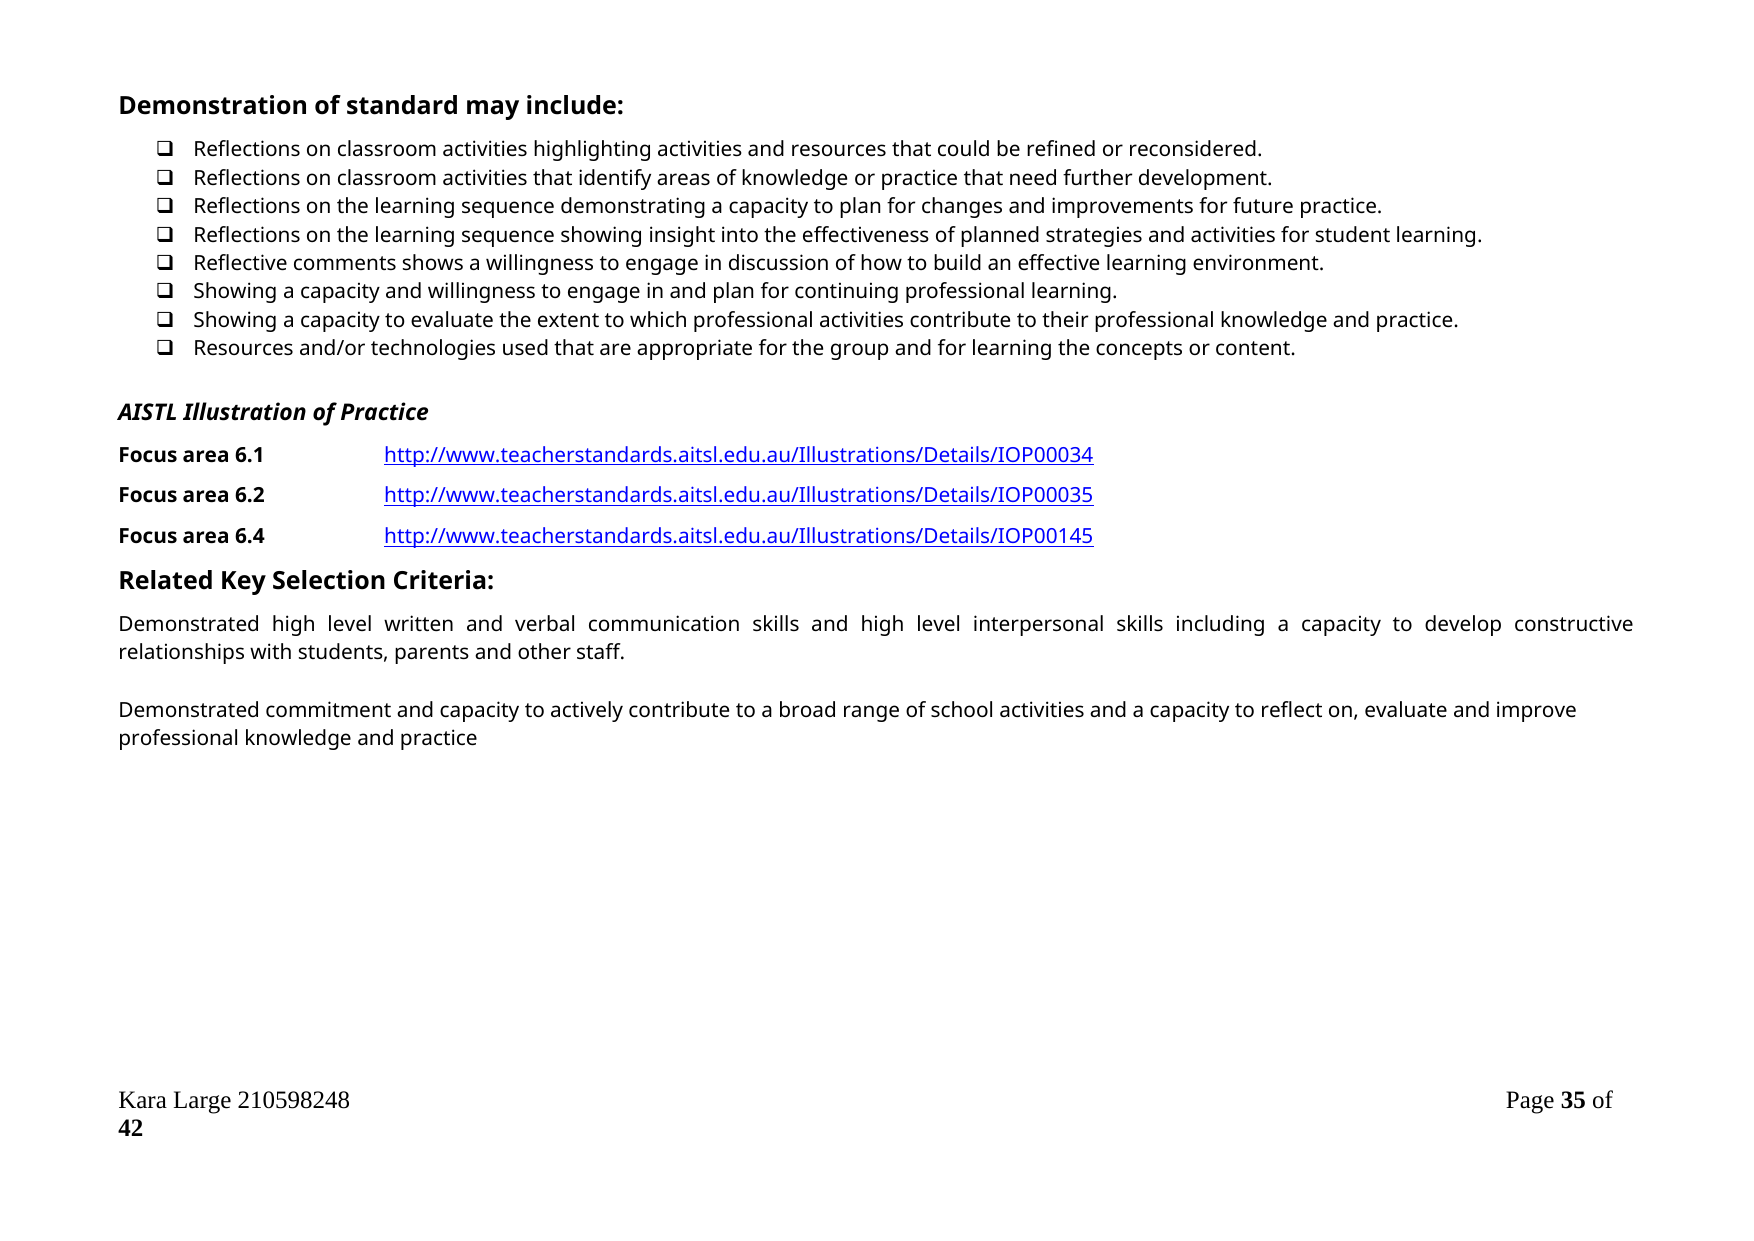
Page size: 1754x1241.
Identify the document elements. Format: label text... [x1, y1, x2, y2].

list Reflections on classroom activities highlighting activities and resources that could be refined or reconsidered. [156, 134, 1636, 163]
text Demonstration of standard may include: [118, 88, 1636, 122]
list Reflections on the learning sequence demonstrating a capacity to plan for changes and improvements for future practice. [156, 191, 1636, 220]
list Resources and/or technologies used that are appropriate for the group and for learning the concepts or content. [156, 333, 1636, 362]
list Showing a capacity to evaluate the extent to which professional activities contribute to their professional knowledge and practice. [156, 305, 1636, 333]
text Demonstrated commitment and capacity to actively contribute to a broad range of school activities and a capacity to reflect on, evaluate and improve professional knowledge and practice [118, 695, 1636, 752]
text Focus area 6.2 http://www.teacherstandards.aitsl.edu.au/Illustrations/Details/IOP00035 [118, 481, 1636, 509]
text AISTL Illustration of Practice [118, 396, 1636, 427]
list Reflective comments shows a willingness to engage in discussion of how to build an effective learning environment. [156, 248, 1636, 277]
text Related Key Selection Criteria: [118, 562, 1636, 597]
list Reflections on classroom activities that identify areas of knowledge or practice that need further development. [156, 163, 1636, 191]
list Showing a capacity and willingness to engage in and plan for continuing professional learning. [156, 277, 1636, 305]
text Focus area 6.4 http://www.teacherstandards.aitsl.edu.au/Illustrations/Details/IOP00145 [118, 522, 1636, 550]
text Focus area 6.1 http://www.teacherstandards.aitsl.edu.au/Illustrations/Details/IOP00034 [118, 440, 1636, 468]
text Demonstrated high level written and verbal communication skills and high level interpersonal skills including a capacity to develop constructive relationships with students, parents and other staff. [118, 609, 1636, 666]
list Reflections on the learning sequence showing insight into the effectiveness of planned strategies and activities for student learning. [156, 220, 1636, 248]
